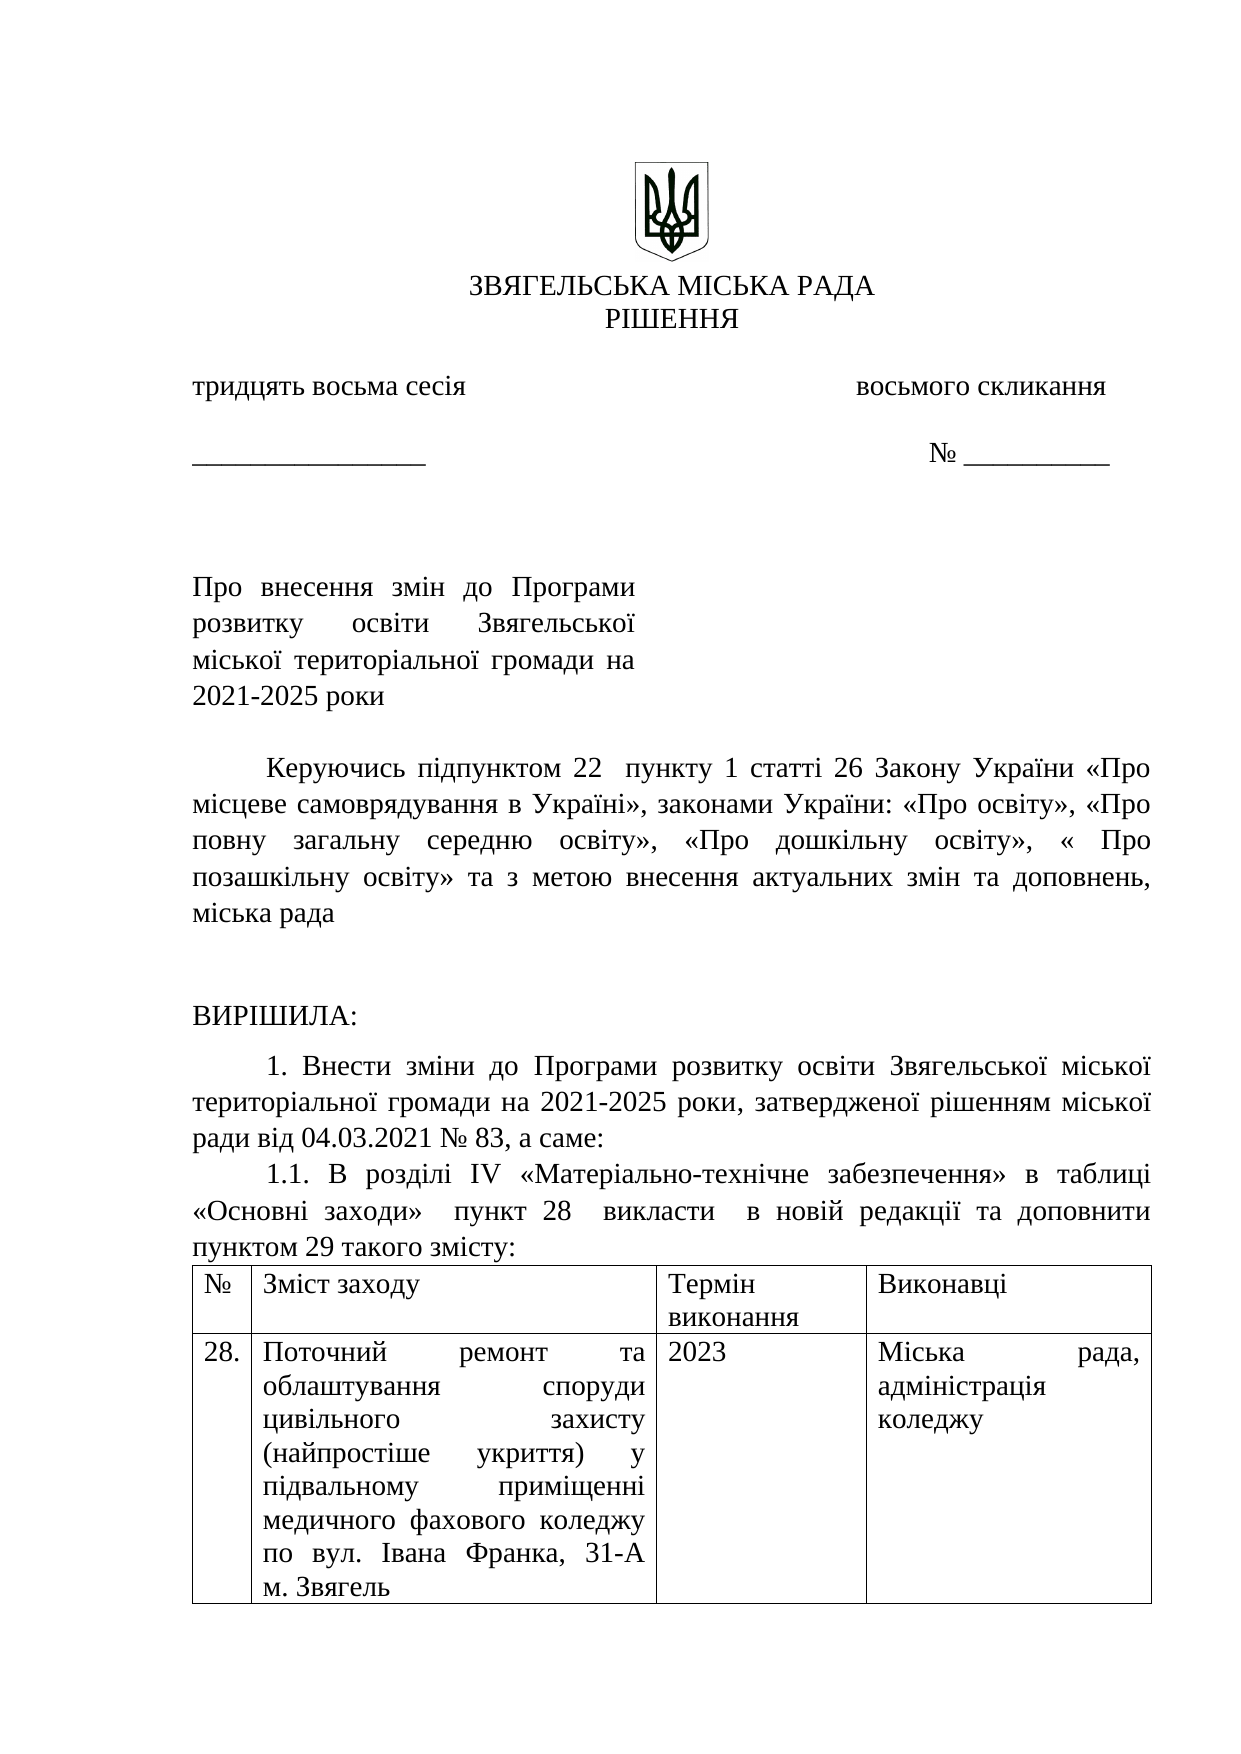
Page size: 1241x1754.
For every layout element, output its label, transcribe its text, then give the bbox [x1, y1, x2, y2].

text 1. Внести зміни до Програми розвитку освіти Звягельської міської територіальної громади на 2021-2025 роки, затвердженої рішенням міської ради від 04.03.2021 № 83, а саме: [192, 1048, 1152, 1154]
table_cell Поточний ремонт та облаштування споруди цивільного захисту (найпростіше укриття) у підвальному приміщенні медичного фахового коледжу по вул. Івана Франка, 31-А м. Звягель [252, 1334, 656, 1602]
table_cell Міська рада, адміністрація коледжу [867, 1334, 1151, 1602]
table_header Виконавці [867, 1266, 1151, 1333]
text 1.1. В розділі ІV «Матеріально-технічне забезпечення» в таблиці «Основні заходи» пункт 28 викласти в новій редакції та доповнити пунктом 29 такого змісту: [192, 1156, 1152, 1262]
table_cell 28. [193, 1334, 251, 1602]
picture [634, 162, 709, 262]
text РІШЕННЯ [192, 301, 1152, 335]
table_header Термін виконання [657, 1266, 866, 1333]
text ВИРІШИЛА: [192, 998, 1152, 1031]
table_header № [193, 1266, 251, 1333]
text тридцять восьма сесія восьмого скликання [192, 368, 1152, 402]
text Керуючись підпунктом 22 пункту 1 статті 26 Закону України «Про місцеве самоврядування в Україні», законами України: «Про освіту», «Про повну загальну середню освіту», «Про дошкільну освіту», « Про позашкільну освіту» та з метою внесення актуальних змін та доповнень, міська рада [192, 750, 1152, 928]
text Про внесення змін до Програми розвитку освіти Звягельської міської територіальної громади на 2021-2025 роки [192, 569, 635, 711]
table_cell 2023 [657, 1334, 866, 1602]
table_header Зміст заходу [252, 1266, 656, 1333]
text ________________ № __________ [192, 435, 1152, 469]
text ЗВЯГЕЛЬСЬКА МІСЬКА РАДА [192, 268, 1152, 301]
